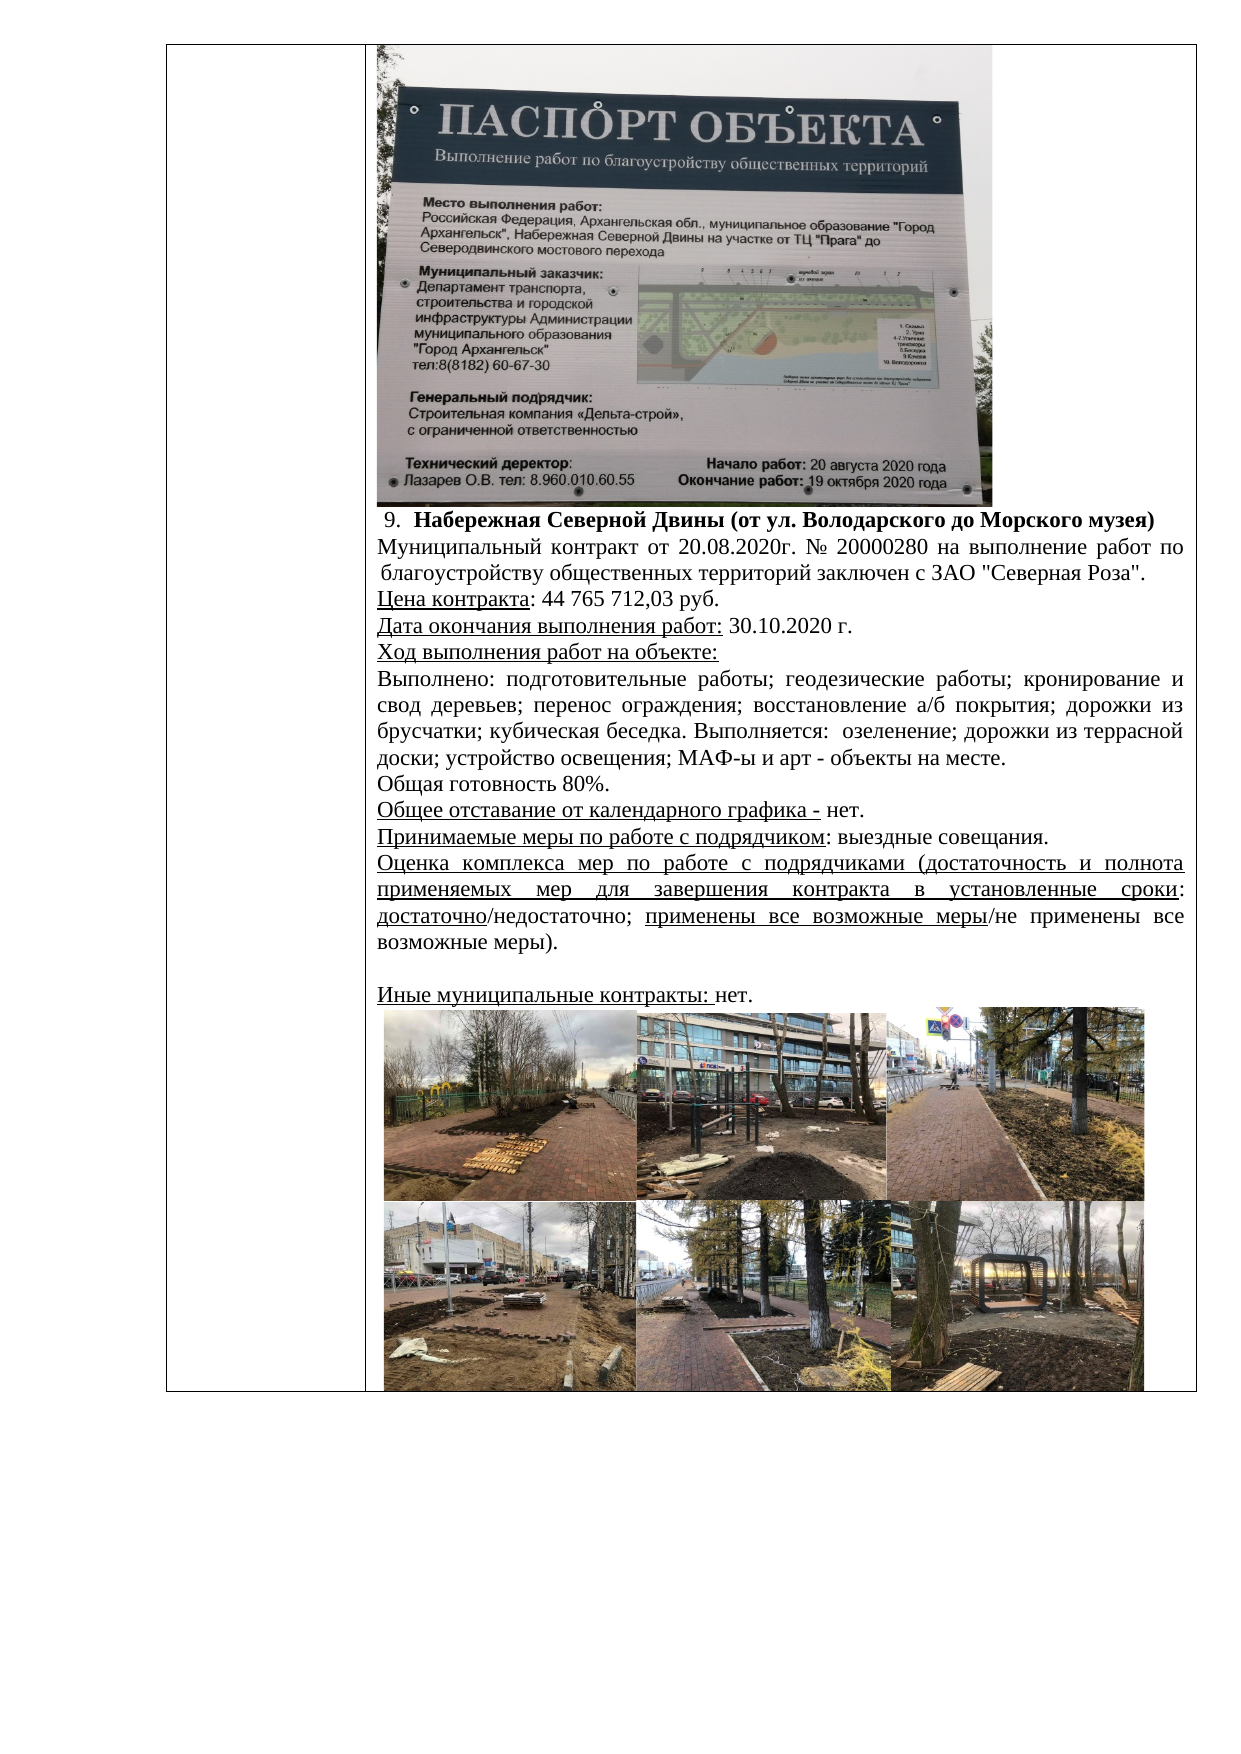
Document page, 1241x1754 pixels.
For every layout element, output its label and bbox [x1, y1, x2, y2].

picture [383, 1007, 1145, 1391]
picture [376, 45, 993, 507]
table_cell [366, 45, 1196, 1391]
table_cell [167, 45, 365, 1391]
